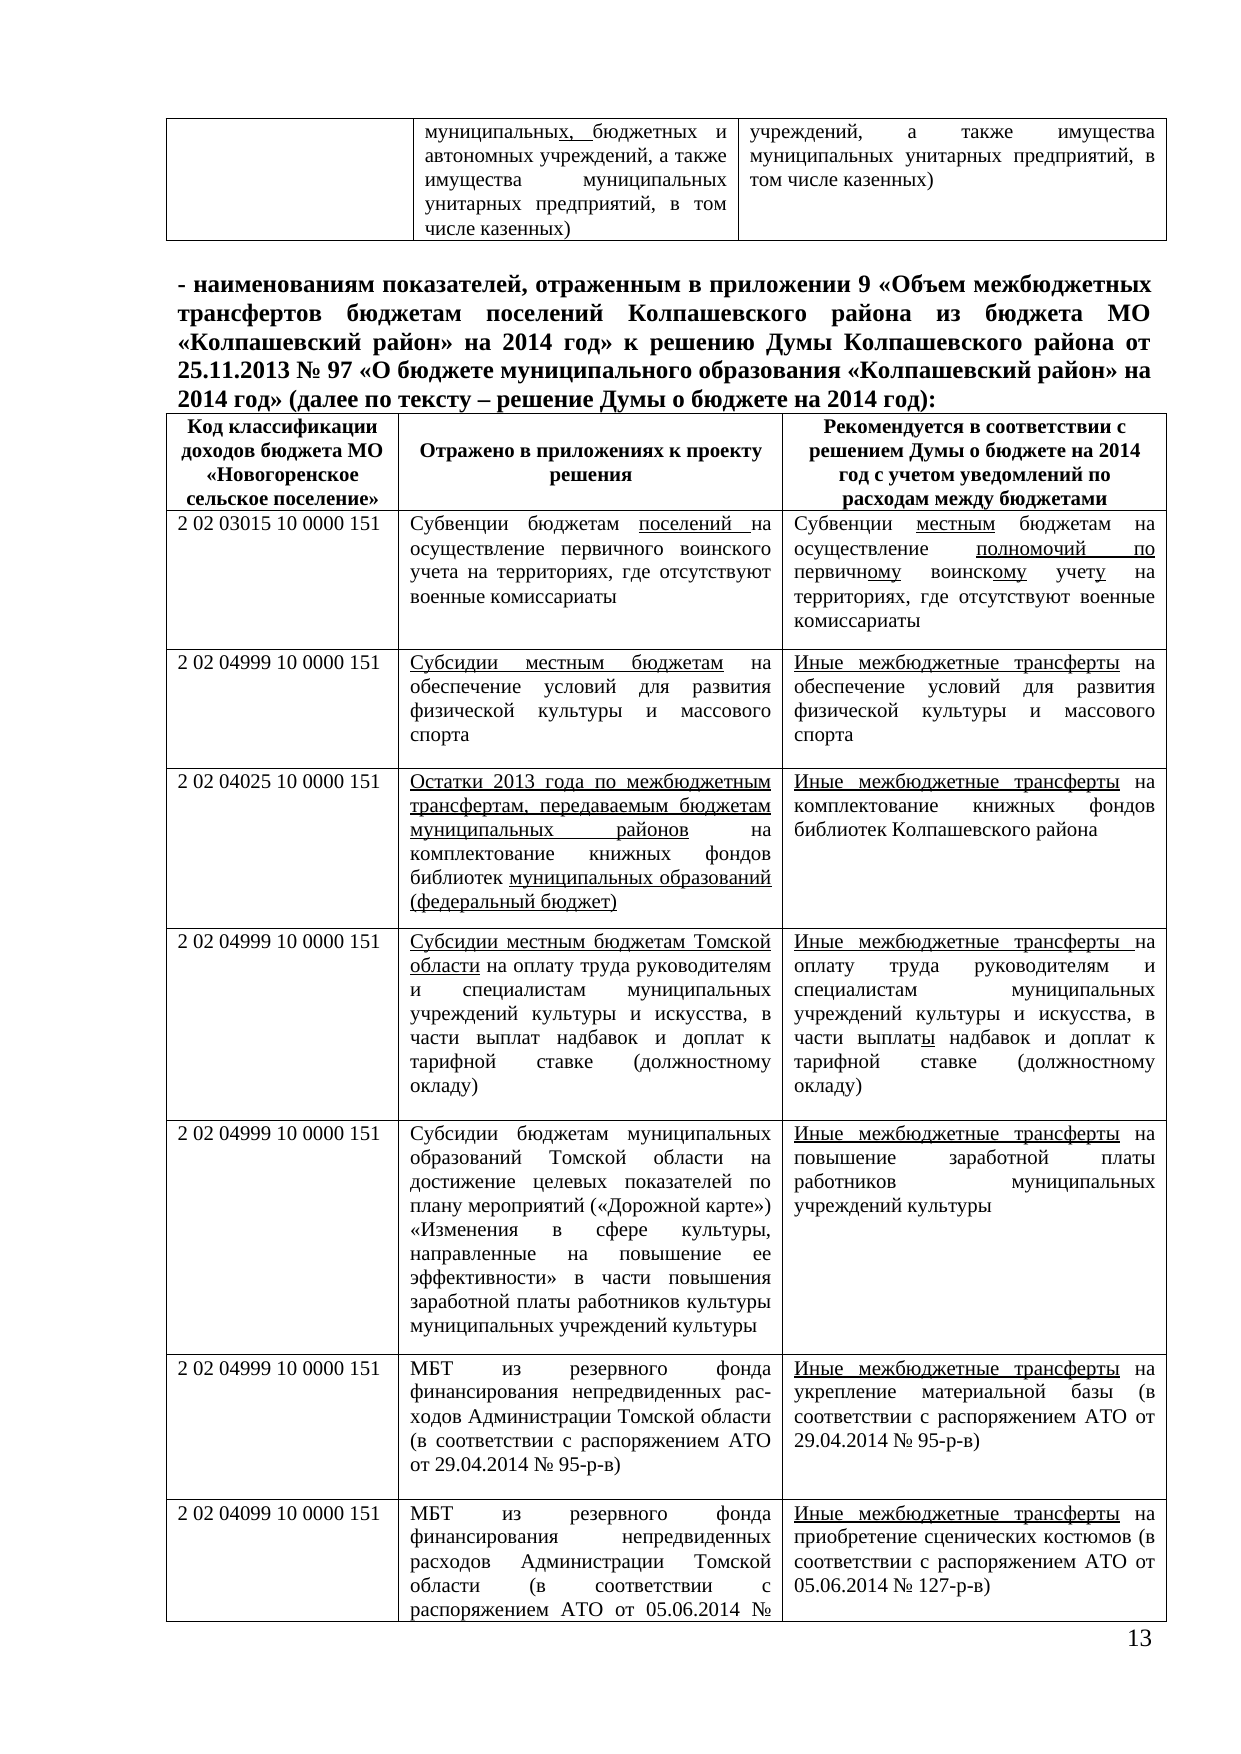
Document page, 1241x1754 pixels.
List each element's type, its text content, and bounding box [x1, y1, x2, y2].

table_cell Иные межбюджетные трансферты на обеспечение условий для развития физической культуры и массового спорта [783, 650, 1166, 767]
table_cell Субвенции бюджетам поселений на осуществление первичного воинского учета на территориях, где отсутствуют военные комиссариаты [399, 511, 782, 649]
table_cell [167, 119, 413, 239]
text - наименованиям показателей, отраженным в приложении 9 «Объем межбюджетных трансфертов бюджетам поселений Колпашевского района из бюджета МО «Колпашевский район» на 2014 год» к решению Думы Колпашевского района от 25.11.2013 № 97 «О бюджете муниципального образования «Колпашевский район» на 2014 год» (далее по тексту – решение Думы о бюджете на 2014 год): [177, 269, 1152, 413]
table_cell 2 02 04999 10 0000 151 [167, 929, 398, 1120]
table_cell 2 02 03015 10 0000 151 [167, 511, 398, 649]
table_header Рекомендуется в соответствии с решением Думы о бюджете на 2014 год с учетом уведомлений по расходам между бюджетами [783, 414, 1166, 510]
table_header Код классификации доходов бюджета МО «Новогоренское сельское поселение» [167, 414, 398, 510]
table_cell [783, 1500, 1166, 1621]
table_cell 2 02 04025 10 0000 151 [167, 769, 398, 928]
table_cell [739, 119, 1166, 239]
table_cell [167, 1500, 398, 1621]
table_cell Иные межбюджетные трансферты на повышение заработной платы работников муниципальных учреждений культуры [783, 1121, 1166, 1354]
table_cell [399, 1500, 782, 1621]
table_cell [414, 119, 738, 239]
table_cell Субсидии местным бюджетам на обеспечение условий для развития физической культуры и массового спорта [399, 650, 782, 767]
table_header Отражено в приложениях к проекту решения [399, 414, 782, 510]
table_cell 2 02 04999 10 0000 151 [167, 650, 398, 767]
table_cell Иные межбюджетные трансферты на укрепление материальной базы (в соответствии с распоряжением АТО от 29.04.2014 № 95-р-в) [783, 1355, 1166, 1499]
table_cell Иные межбюджетные трансферты на комплектование книжных фондов библиотек Колпашевского района [783, 769, 1166, 928]
table_cell 2 02 04999 10 0000 151 [167, 1121, 398, 1354]
table_cell Субсидии бюджетам муниципальных образований Томской области на достижение целевых показателей по плану мероприятий («Дорожной карте») «Изменения в сфере культуры, направленные на повышение ее эффективности» в части повышения заработной платы работников культуры муниципальных учреждений культуры [399, 1121, 782, 1354]
table_cell Субвенции местным бюджетам на осуществление полномочий по первичному воинскому учету на территориях, где отсутствуют военные комиссариаты [783, 511, 1166, 649]
table_cell МБТ из резервного фонда финансирования непредвиденных рас-ходов Администрации Томской области (в соответствии с распоряжением АТО от 29.04.2014 № 95-р-в) [399, 1355, 782, 1499]
table_cell Субсидии местным бюджетам Томской области на оплату труда руководителям и специалистам муниципальных учреждений культуры и искусства, в части выплат надбавок и доплат к тарифной ставке (должностному окладу) [399, 929, 782, 1120]
table_cell 2 02 04999 10 0000 151 [167, 1355, 398, 1499]
table_cell Остатки 2013 года по межбюджетным трансфертам, передаваемым бюджетам муниципальных районов на комплектование книжных фондов библиотек муниципальных образований (федеральный бюджет) [399, 769, 782, 928]
table_cell Иные межбюджетные трансферты на оплату труда руководителям и специалистам муниципальных учреждений культуры и искусства, в части выплаты надбавок и доплат к тарифной ставке (должностному окладу) [783, 929, 1166, 1120]
